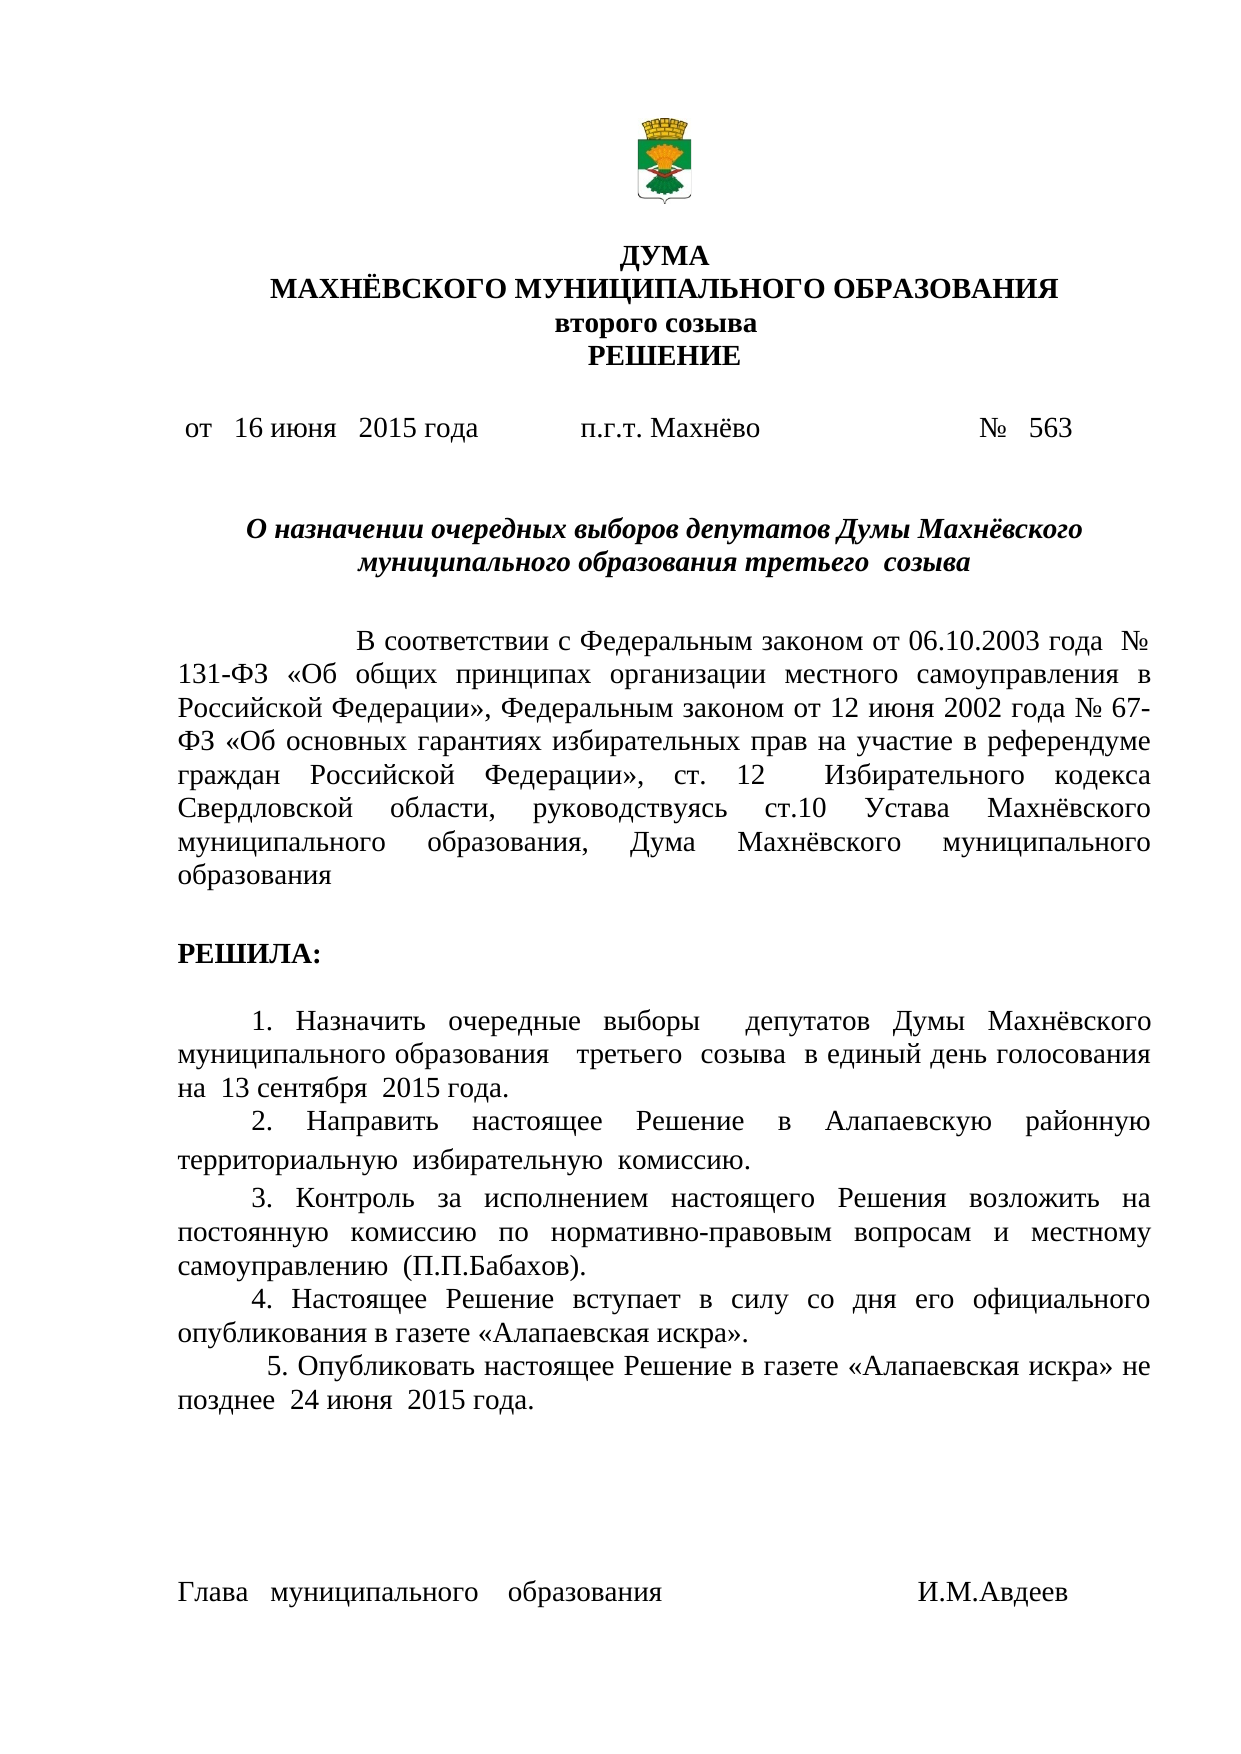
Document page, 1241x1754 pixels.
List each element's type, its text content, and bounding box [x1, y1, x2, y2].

text 3. Контроль за исполнением настоящего Решения возложить на постоянную комиссию по нормативно-правовым вопросам и местному самоуправлению (П.П.Бабахов). [177, 1181, 1152, 1281]
title МАХНЁВСКОГО МУНИЦИПАЛЬНОГО ОБРАЗОВАНИЯ [177, 271, 1152, 305]
text Глава муниципального образования И.М.Авдеев [177, 1574, 1152, 1608]
title РЕШЕНИЕ [177, 338, 1152, 372]
title второго созыва [233, 305, 1208, 338]
text О назначении очередных выборов депутатов Думы Махнёвского муниципального образования третьего созыва [177, 511, 1152, 578]
subtitle В соответствии с Федеральным законом от 06.10.2003 года № 131-ФЗ «Об общих принципах организации местного самоуправления в Российской Федерации», Федеральным законом от 12 июня 2002 года № 67-ФЗ «Об основных гарантиях избирательных прав на участие в референдуме граждан Российской Федерации», ст. 12 Избирательного кодекса Свердловской области, руководствуясь ст.10 Устава Махнёвского муниципального образования, Дума Махнёвского муниципального образования [177, 623, 1152, 891]
text 5. Опубликовать настоящее Решение в газете «Алапаевская искра» не позднее 24 июня 2015 года. [177, 1348, 1152, 1415]
text РЕШИЛА: [177, 936, 1152, 969]
text 4. Настоящее Решение вступает в силу со дня его официального опубликования в газете «Алапаевская искра». [177, 1281, 1152, 1348]
title от 16 июня 2015 года п.г.т. Махнёво № 563 [177, 410, 1152, 444]
picture [637, 118, 692, 204]
subtitle Назначить очередные выборы депутатов Думы Махнёвского муниципального образования третьего созыва в единый день голосования на 13 сентября 2015 года. [177, 1003, 1152, 1103]
title ДУМА [177, 238, 1152, 271]
list 2. Направить настоящее Решение в Алапаевскую районную территориальную избирательную комиссию. [177, 1103, 1152, 1176]
